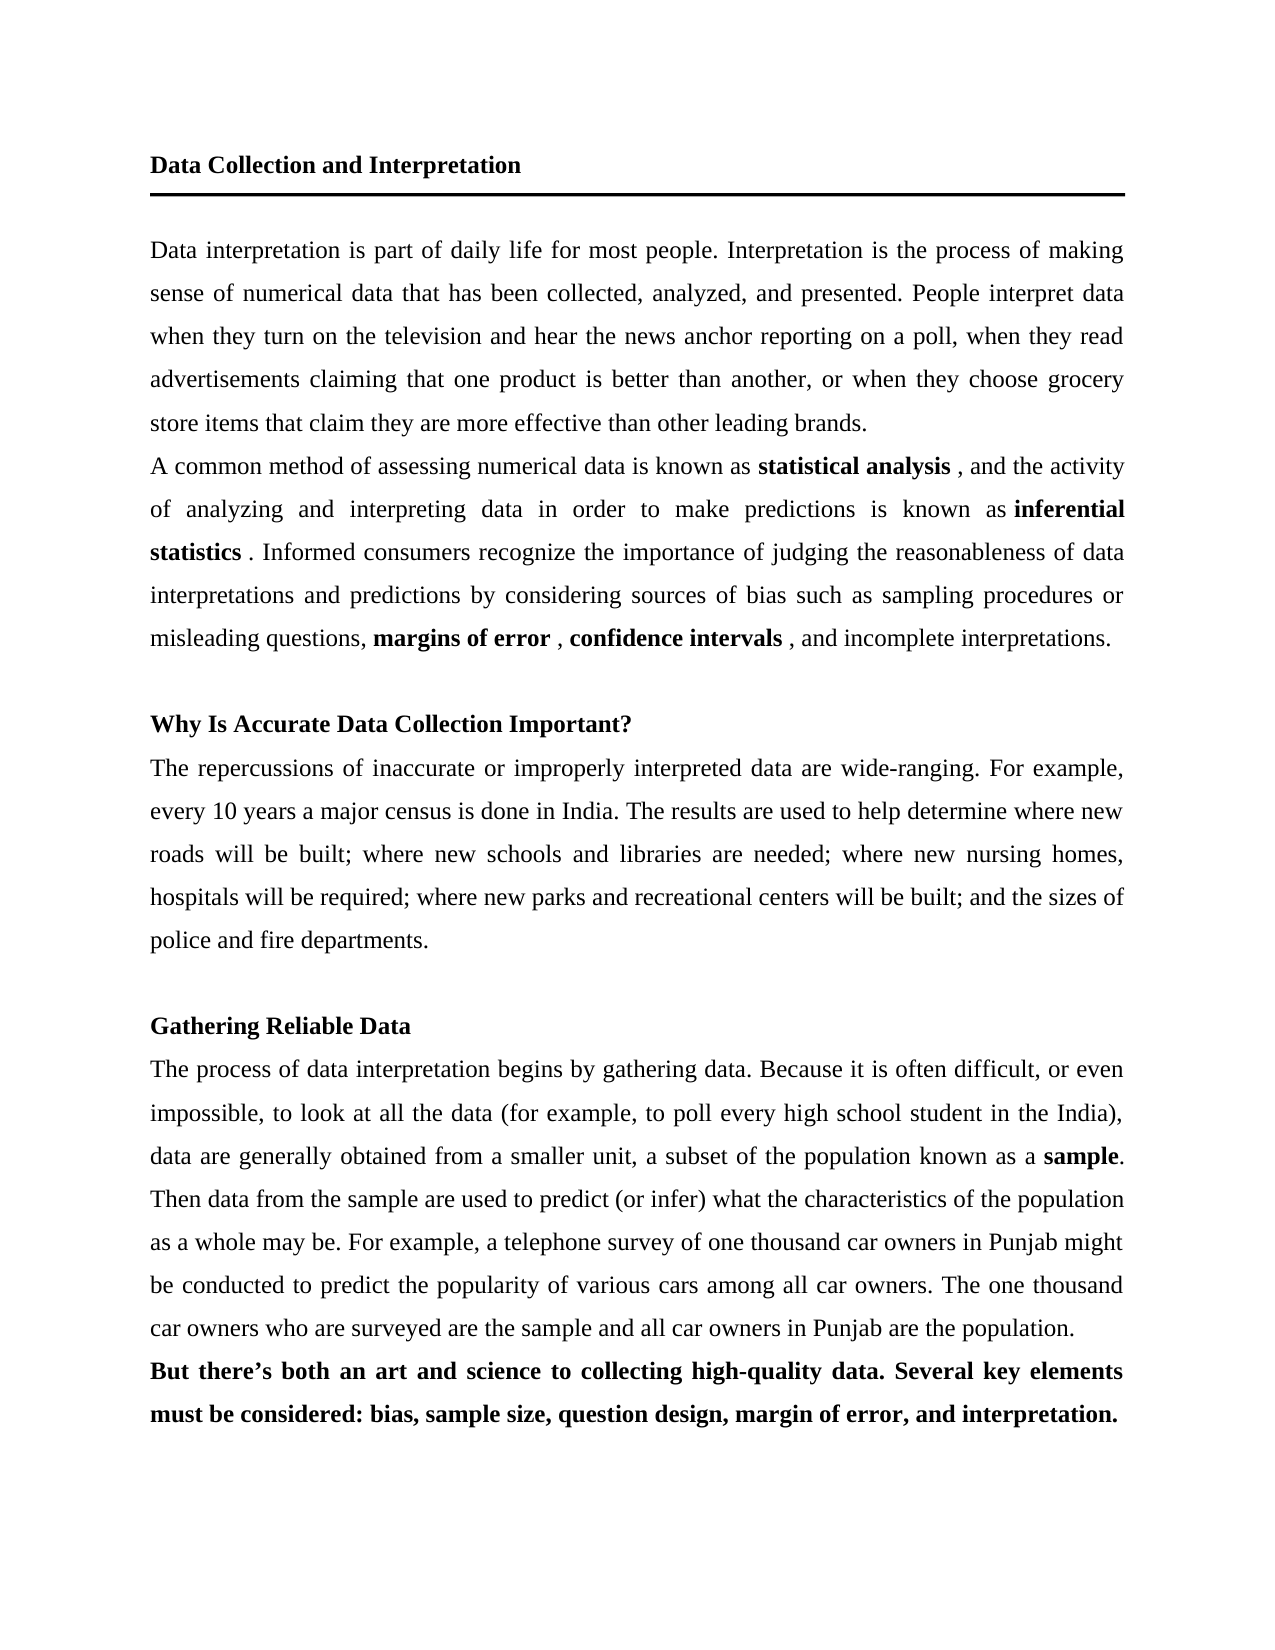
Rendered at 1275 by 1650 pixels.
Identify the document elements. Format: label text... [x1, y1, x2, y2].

text Gathering Reliable Data [150, 1011, 1125, 1040]
text Why Is Accurate Data Collection Important? [150, 709, 1125, 738]
text The process of data interpretation begins by gathering data. Because it is often difficult, or even impossible, to look at all the data (for example, to poll every high school student in the India), data are generally obtained from a smaller unit, a subset of the population known as a sample. Then data from the sample are used to predict (or infer) what the characteristics of the population as a whole may be. For example, a telephone survey of one thousand car owners in Punjab might be conducted to predict the popularity of various cars among all car owners. The one thousand car owners who are surveyed are the sample and all car owners in Punjab are the population. [150, 1054, 1125, 1342]
text The repercussions of inaccurate or improperly interpreted data are wide-ranging. For example, every 10 years a major census is done in India. The results are used to help determine where new roads will be built; where new schools and libraries are needed; where new nursing homes, hospitals will be required; where new parks and recreational centers will be built; and the sizes of police and fire departments. [150, 753, 1125, 954]
text But there’s both an art and science to collecting high-quality data. Several key elements must be considered: bias, sample size, question design, margin of error, and interpretation. [150, 1356, 1125, 1428]
text Data interpretation is part of daily life for most people. Interpretation is the process of making sense of numerical data that has been collected, analyzed, and presented. People interpret data when they turn on the television and hear the news anchor reporting on a poll, when they read advertisements claiming that one product is better than another, or when they choose grocery store items that claim they are more effective than other leading brands. [150, 235, 1125, 436]
text A common method of assessing numerical data is known as statistical analysis , and the activity of analyzing and interpreting data in order to make predictions is known as inferential statistics . Informed consumers recognize the importance of judging the reasonableness of data interpretations and predictions by considering sources of bias such as sampling procedures or misleading questions, margins of error , confidence intervals , and incomplete interpretations. [150, 451, 1125, 652]
text Data Collection and Interpretation [150, 150, 1125, 179]
